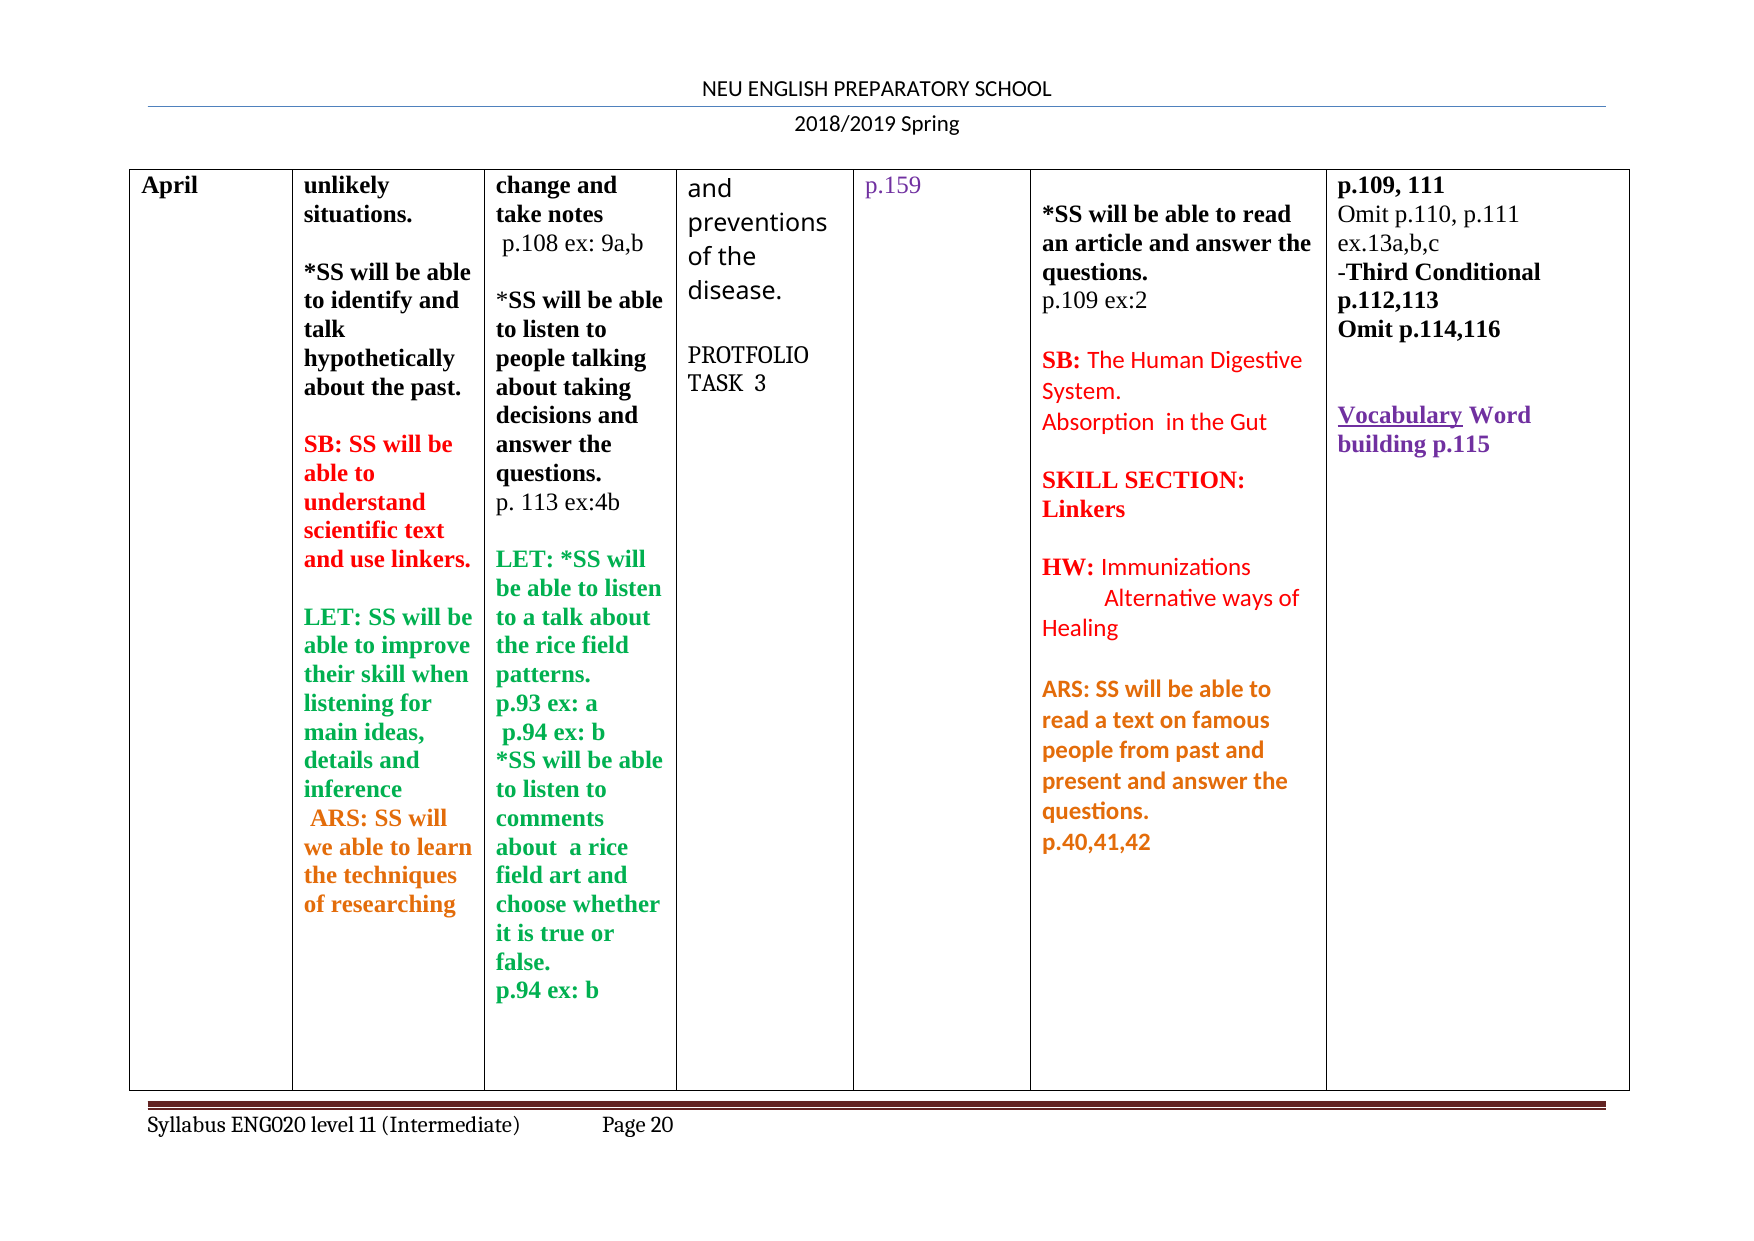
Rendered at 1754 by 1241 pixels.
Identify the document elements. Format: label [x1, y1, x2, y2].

table_cell [1327, 170, 1629, 1090]
table_cell [485, 170, 676, 1090]
table_cell [1031, 170, 1326, 1090]
table_cell [677, 170, 853, 1090]
table_cell [293, 170, 484, 1090]
table_cell [130, 170, 292, 1090]
table_cell [854, 170, 1030, 1090]
